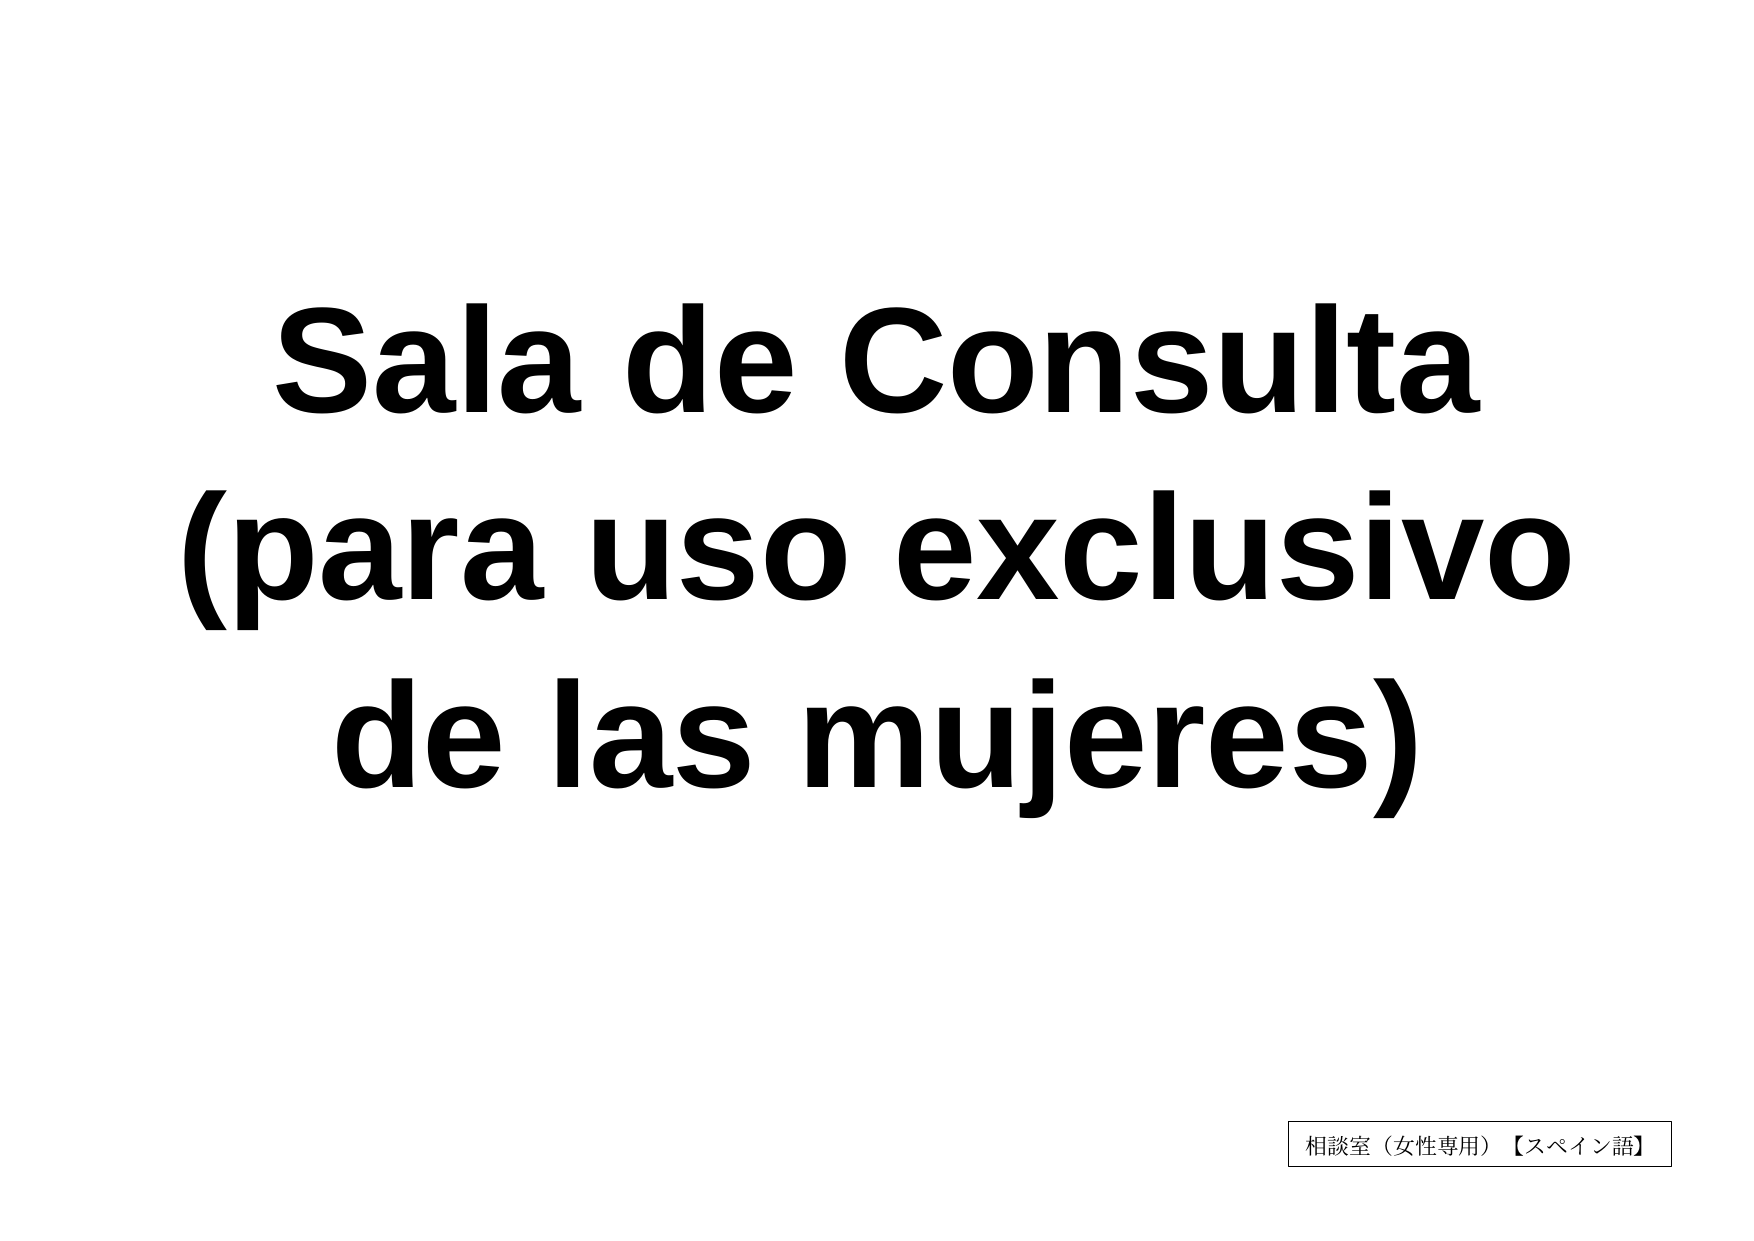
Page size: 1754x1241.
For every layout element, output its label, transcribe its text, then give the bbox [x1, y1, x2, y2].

text Sala de Consulta [75, 264, 1679, 451]
text (para uso exclusivo de las mujeres) [75, 451, 1679, 826]
